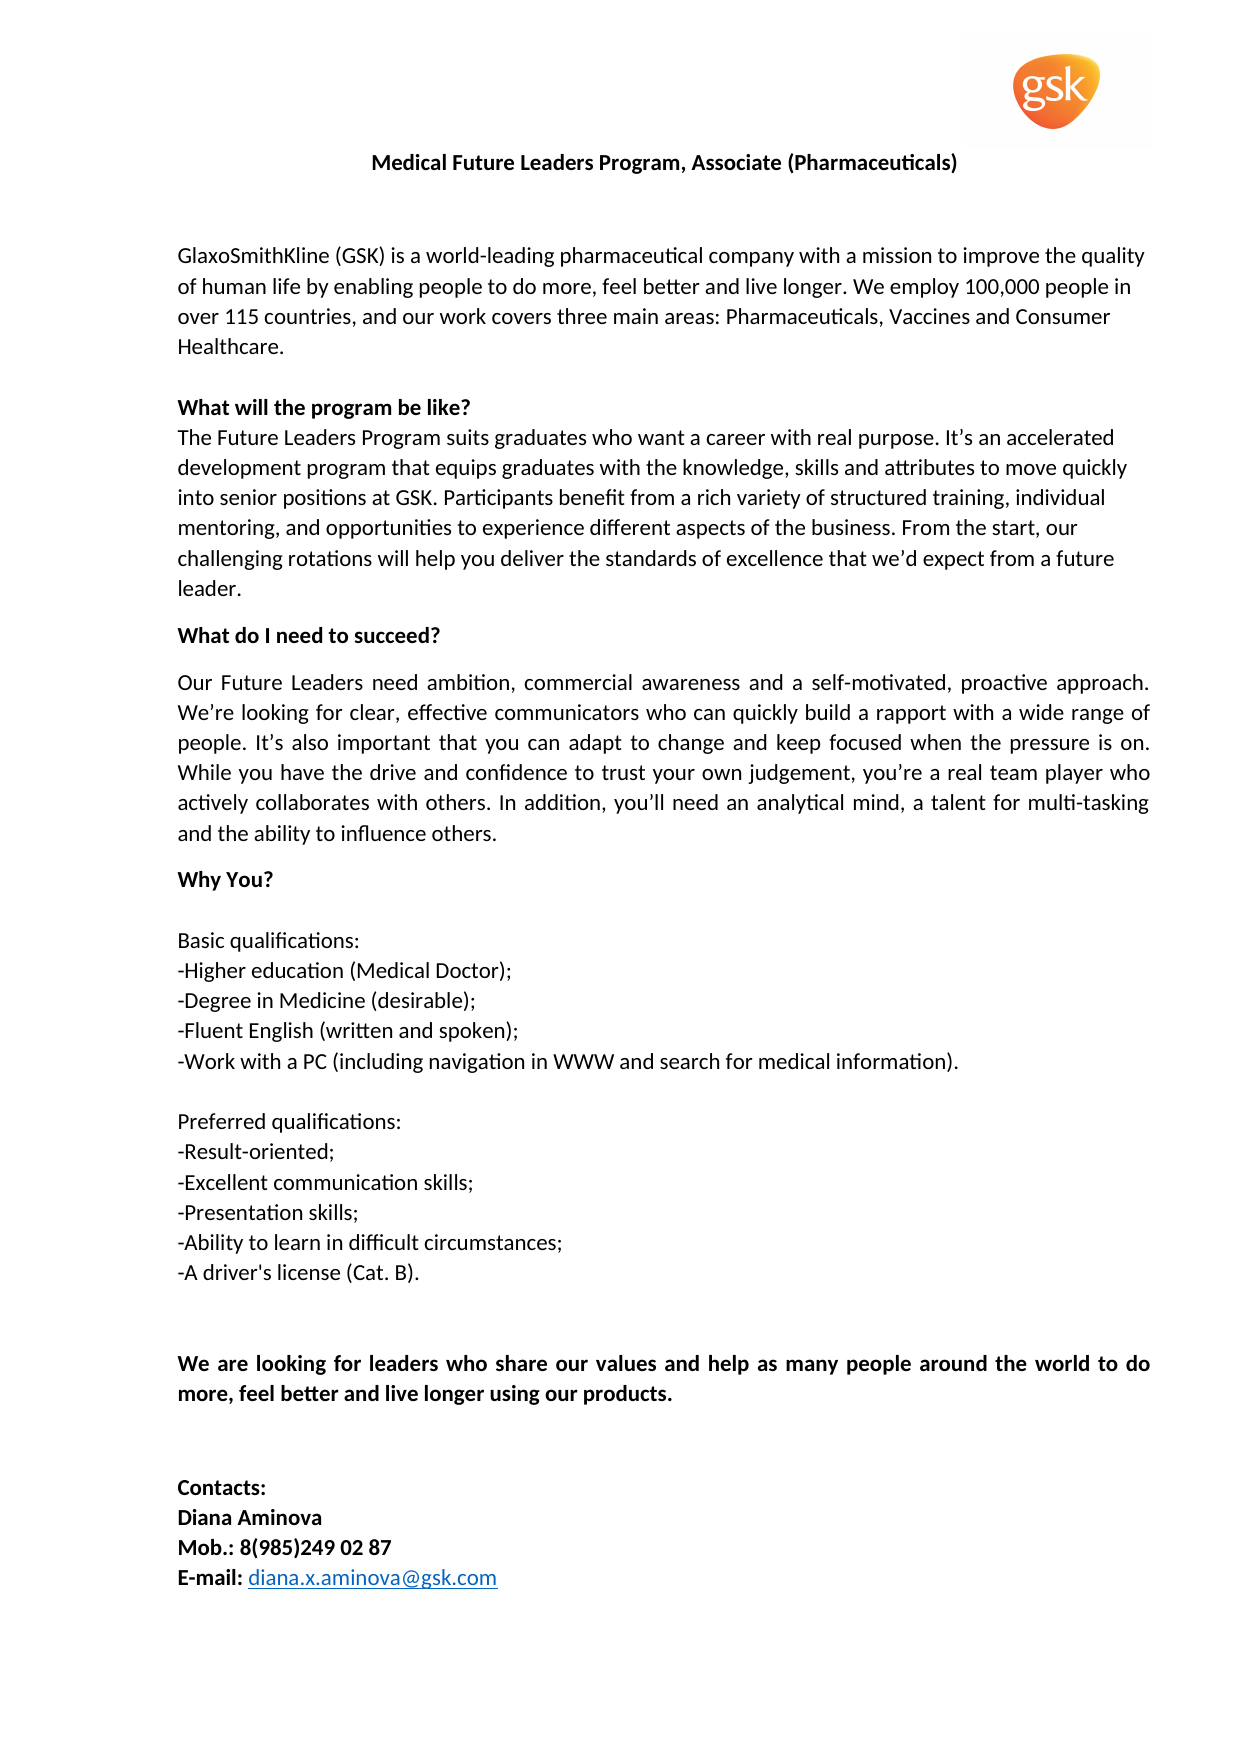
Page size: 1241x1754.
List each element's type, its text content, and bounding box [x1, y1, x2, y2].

text What do I need to succeed? [177, 621, 1152, 649]
text Our Future Leaders need ambition, commercial awareness and a self-motivated, proactive approach. We’re looking for clear, effective communicators who can quickly build a rapport with a wide range of people. It’s also important that you can adapt to change and keep focused when the pressure is on. While you have the drive and confidence to trust your own judgement, you’re a real team player who actively collaborates with others. In addition, you’ll need an analytical mind, a talent for multi-tasking and the ability to influence others. [177, 668, 1152, 847]
text -Ability to learn in difficult circumstances; [177, 1228, 1152, 1256]
text Diana Aminova [177, 1503, 1152, 1531]
text -A driver's license (Cat. B). [177, 1258, 1152, 1286]
text GlaxoSmithKline (GSK) is a world-leading pharmaceutical company with a mission to improve the quality of human life by enabling people to do more, feel better and live longer. We employ 100,000 people in over 115 countries, and our work covers three main areas: Pharmaceuticals, Vaccines and Consumer Healthcare. What will the program be like? The Future Leaders Program suits graduates who want a career with real purpose. It’s an accelerated development program that equips graduates with the knowledge, skills and attributes to move quickly into senior positions at GSK. Participants benefit from a rich variety of structured training, individual mentoring, and opportunities to experience different aspects of the business. From the start, our challenging rotations will help you deliver the standards of excellence that we’d expect from a future leader. [177, 242, 1152, 602]
text Why You? [177, 866, 1152, 893]
text Mob.: 8(985)249 02 87 [177, 1533, 1152, 1561]
text -Result-oriented; [177, 1137, 1152, 1165]
text We are looking for leaders who share our values and help as many people around the world to do more, feel better and live longer using our products. [177, 1349, 1152, 1407]
picture [961, 35, 1152, 148]
text Medical Future Leaders Program, Associate (Pharmaceuticals) [177, 148, 1152, 176]
text -Presentation skills; [177, 1198, 1152, 1226]
text Preferred qualifications: [177, 1107, 1152, 1135]
text E-mail: diana.x.aminova@gsk.com [177, 1563, 1152, 1591]
text -Excellent communication skills; [177, 1168, 1152, 1196]
text Basic qualifications: -Higher education (Medical Doctor); -Degree in Medicine (desirable); -Fluent English (written and spoken); -Work with a PC (including navigation in WWW and search for medical information). [177, 896, 1152, 1075]
text Contacts: [177, 1473, 1152, 1501]
